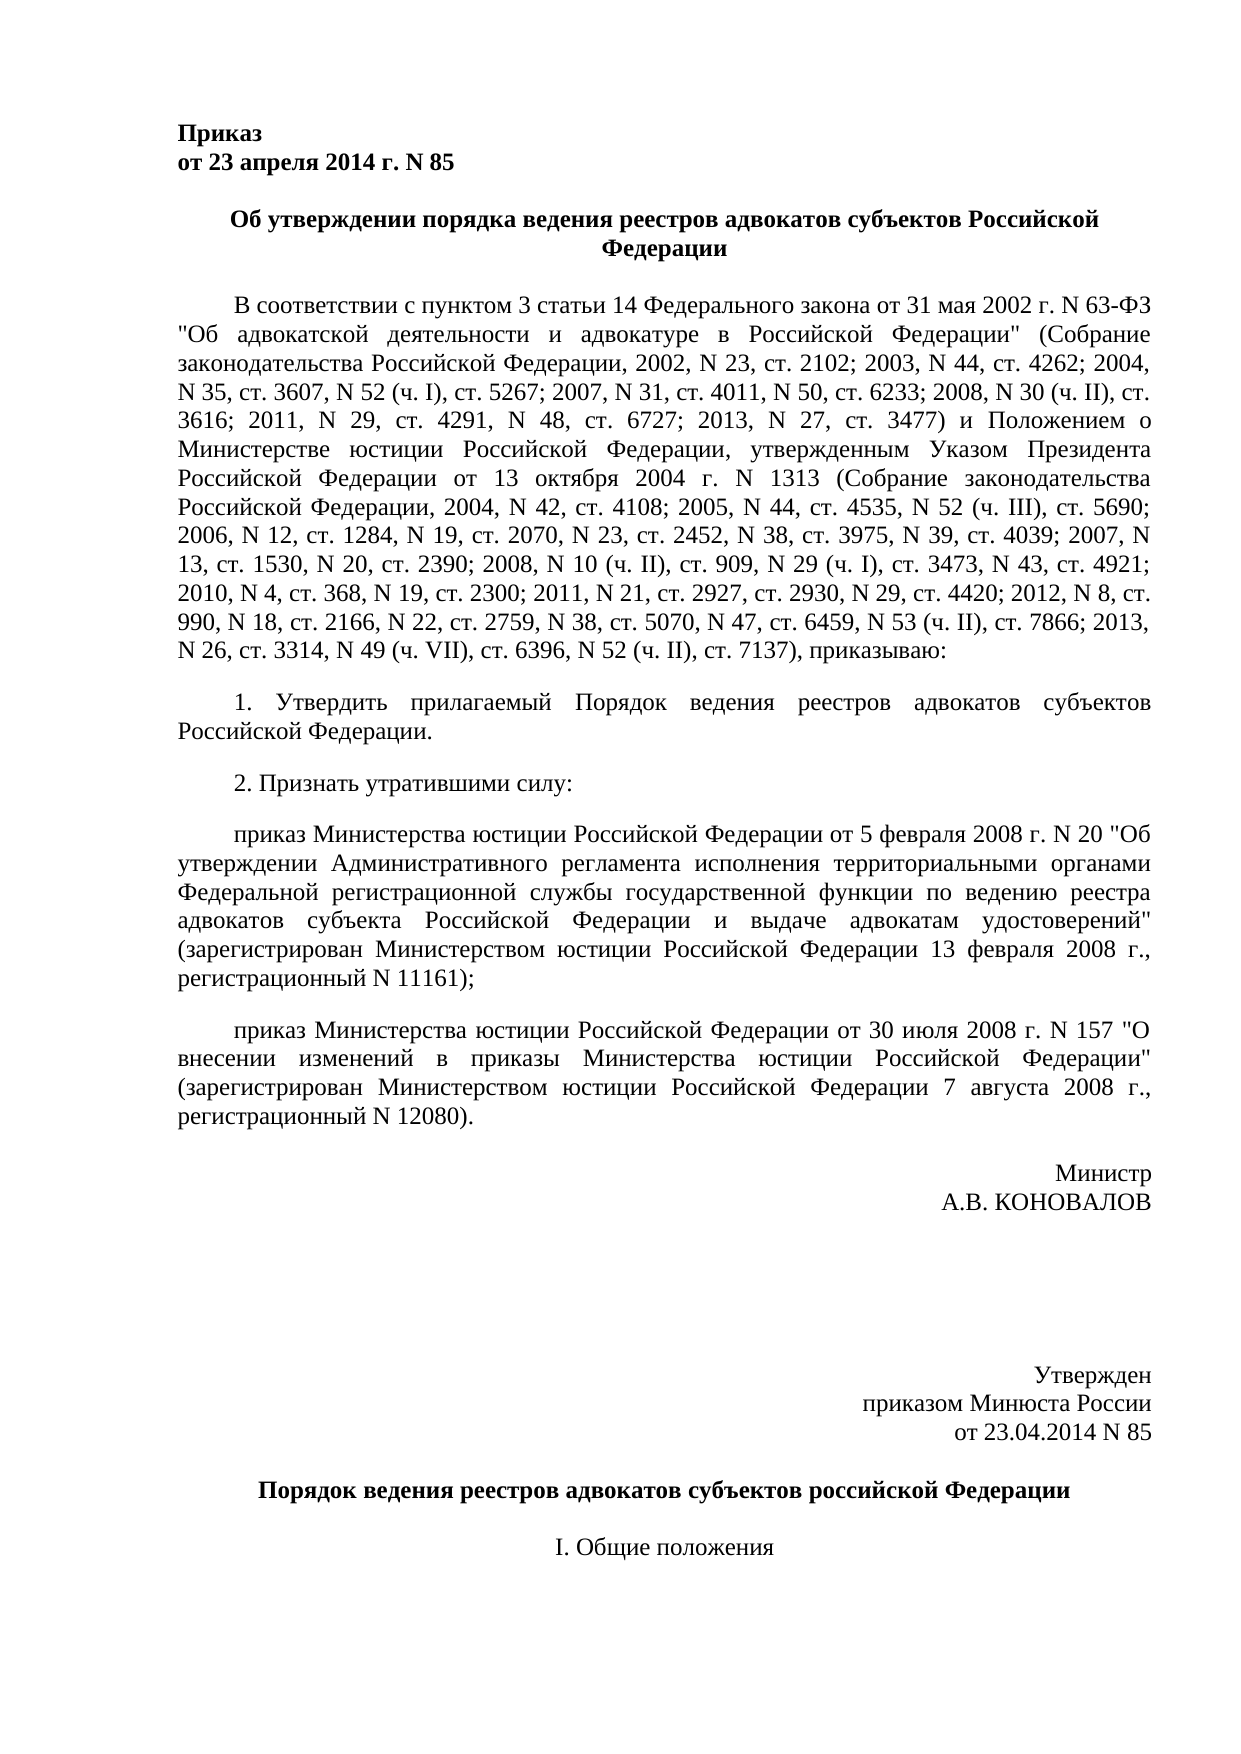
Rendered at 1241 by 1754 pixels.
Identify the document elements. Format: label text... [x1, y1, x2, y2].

text Министр [177, 1158, 1152, 1187]
text 2. Признать утратившими силу: [177, 768, 1152, 796]
title Приказ [177, 118, 1152, 147]
text В соответствии с пунктом 3 статьи 14 Федерального закона от 31 мая 2002 г. N 63-ФЗ "Об адвокатской деятельности и адвокатуре в Российской Федерации" (Собрание законодательства Российской Федерации, 2002, N 23, ст. 2102; 2003, N 44, ст. 4262; 2004, N 35, ст. 3607, N 52 (ч. I), ст. 5267; 2007, N 31, ст. 4011, N 50, ст. 6233; 2008, N 30 (ч. II), ст. 3616; 2011, N 29, ст. 4291, N 48, ст. 6727; 2013, N 27, ст. 3477) и Положением о Министерстве юстиции Российской Федерации, утвержденным Указом Президента Российской Федерации от 13 октября 2004 г. N 1313 (Собрание законодательства Российской Федерации, 2004, N 42, ст. 4108; 2005, N 44, ст. 4535, N 52 (ч. III), ст. 5690; 2006, N 12, ст. 1284, N 19, ст. 2070, N 23, ст. 2452, N 38, ст. 3975, N 39, ст. 4039; 2007, N 13, ст. 1530, N 20, ст. 2390; 2008, N 10 (ч. II), ст. 909, N 29 (ч. I), ст. 3473, N 43, ст. 4921; 2010, N 4, ст. 368, N 19, ст. 2300; 2011, N 21, ст. 2927, ст. 2930, N 29, ст. 4420; 2012, N 8, ст. 990, N 18, ст. 2166, N 22, ст. 2759, N 38, ст. 5070, N 47, ст. 6459, N 53 (ч. II), ст. 7866; 2013, N 26, ст. 3314, N 49 (ч. VII), ст. 6396, N 52 (ч. II), ст. 7137), приказываю: [177, 291, 1152, 664]
title Порядок ведения реестров адвокатов субъектов российской Федерации [177, 1475, 1152, 1503]
text приказ Министерства юстиции Российской Федерации от 5 февраля 2008 г. N 20 "Об утверждении Административного регламента исполнения территориальными органами Федеральной регистрационной службы государственной функции по ведению реестра адвокатов субъекта Российской Федерации и выдаче адвокатам удостоверений" (зарегистрирован Министерством юстиции Российской Федерации 13 февраля 2008 г., регистрационный N 11161); [177, 819, 1152, 992]
text Утвержден [177, 1360, 1152, 1388]
text приказом Минюста России [177, 1388, 1152, 1417]
text от 23.04.2014 N 85 [177, 1417, 1152, 1446]
text приказ Министерства юстиции Российской Федерации от 30 июля 2008 г. N 157 "О внесении изменений в приказы Министерства юстиции Российской Федерации" (зарегистрирован Министерством юстиции Российской Федерации 7 августа 2008 г., регистрационный N 12080). [177, 1015, 1152, 1130]
text I. Общие положения [177, 1532, 1152, 1561]
text 1. Утвердить прилагаемый Порядок ведения реестров адвокатов субъектов Российской Федерации. [177, 687, 1152, 745]
title от 23 апреля 2014 г. N 85 [177, 147, 1152, 176]
title Об утверждении порядка ведения реестров адвокатов субъектов Российской Федерации [177, 204, 1152, 262]
text А.В. КОНОВАЛОВ [177, 1187, 1152, 1216]
